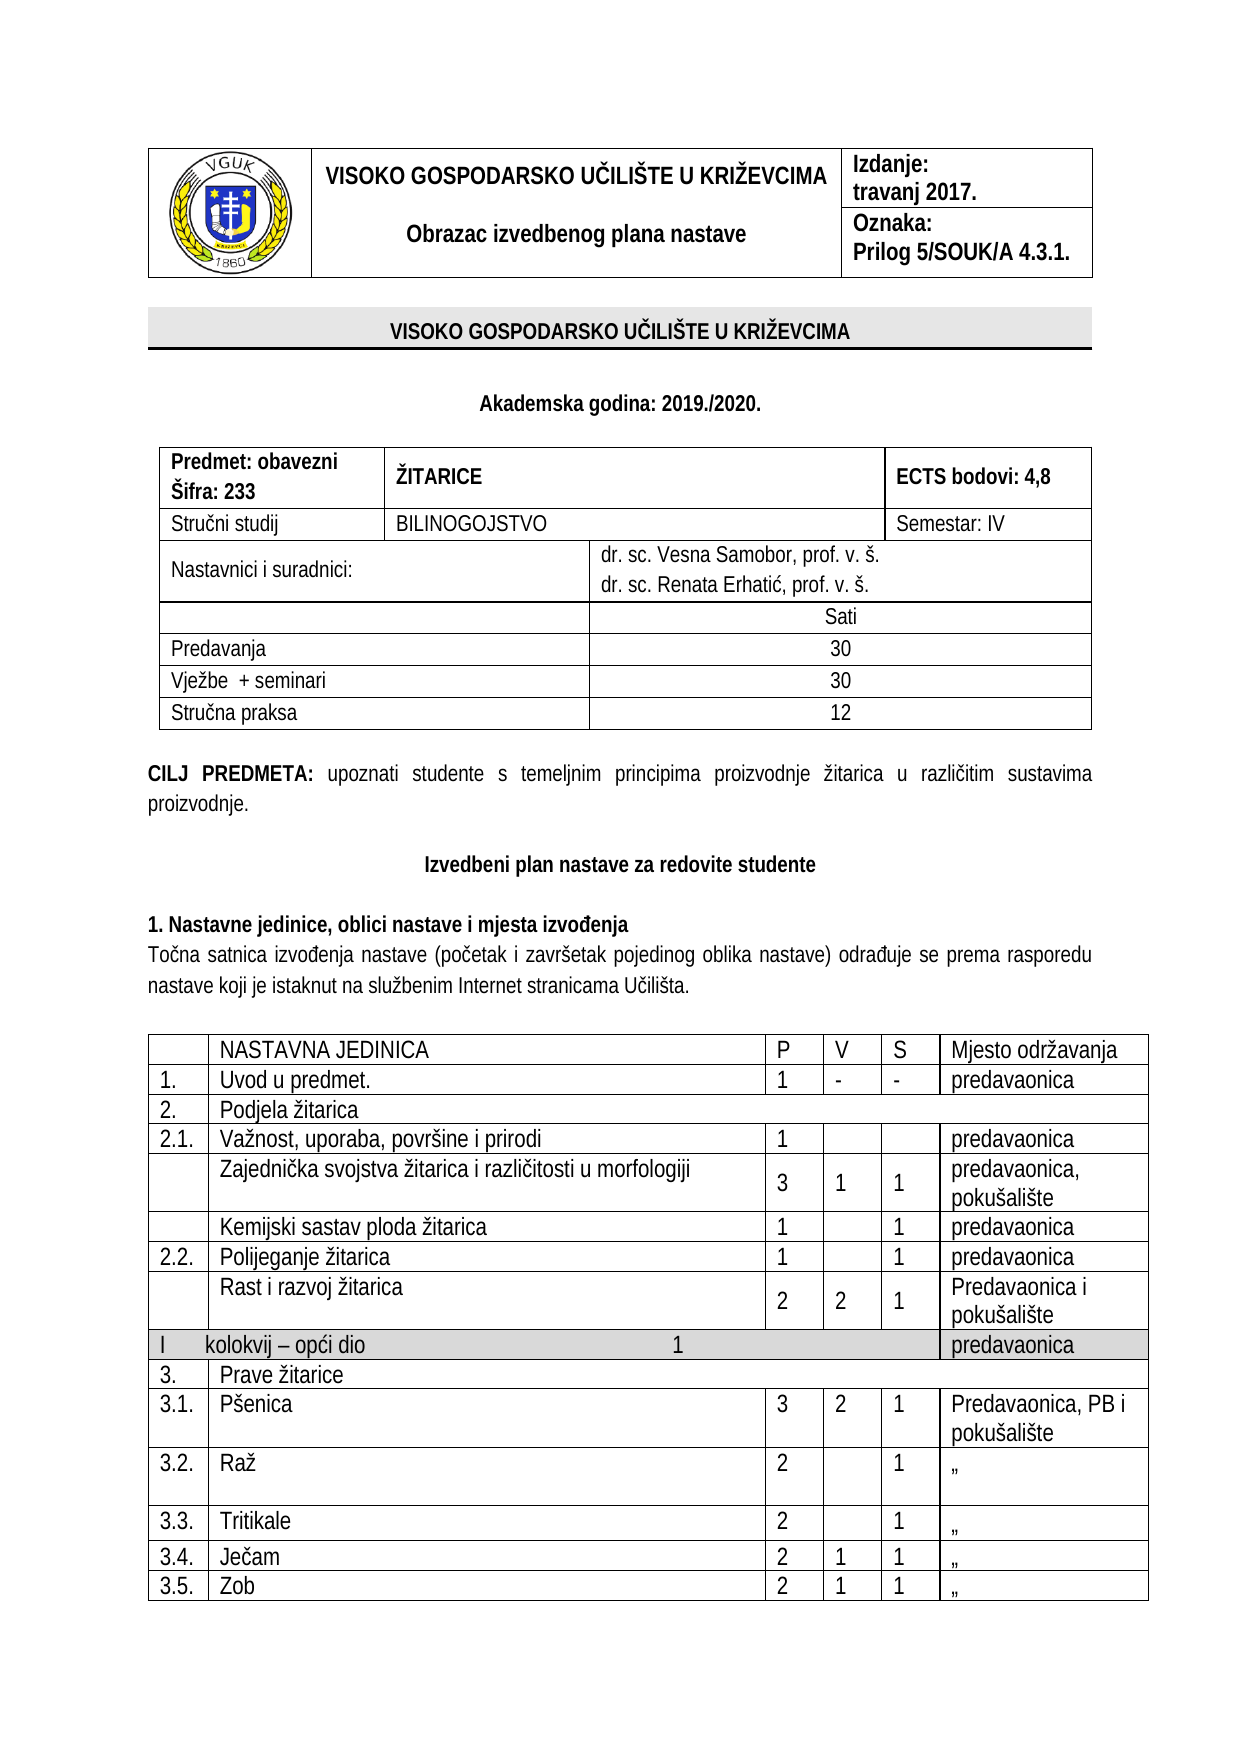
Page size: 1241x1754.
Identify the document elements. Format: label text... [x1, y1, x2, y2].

table_cell - [824, 1065, 881, 1093]
table_header V [824, 1035, 881, 1064]
table_cell 1 [882, 1448, 939, 1505]
table_cell Predavanja [160, 634, 589, 665]
table_cell Kemijski sastav ploda žitarica [209, 1212, 765, 1241]
table_cell 3.3. [149, 1506, 208, 1540]
table_cell Zob [209, 1571, 765, 1600]
table_cell [824, 1448, 881, 1505]
table_cell predavaonica [941, 1330, 1148, 1359]
table_cell 2 [766, 1571, 823, 1600]
table_cell Stručni studij [160, 509, 384, 540]
table_header Predmet: obavezni Šifra: 233 [160, 448, 384, 508]
table_cell 30 [590, 634, 1091, 665]
table_cell Ječam [209, 1541, 765, 1570]
table_cell Polijeganje žitarica [209, 1242, 765, 1271]
table_cell 1 [882, 1272, 939, 1329]
table_cell [149, 1154, 208, 1211]
table_cell predavaonica [941, 1242, 1148, 1271]
text 1. Nastavne jedinice, oblici nastave i mjesta izvođenja [148, 911, 1092, 938]
table_cell 1 [882, 1212, 939, 1241]
table_cell [160, 603, 589, 633]
table_cell „ [941, 1448, 1148, 1505]
table_cell BILINOGOJSTVO [385, 509, 884, 540]
table_cell Pšenica [209, 1389, 765, 1447]
table_cell 3.2. [149, 1448, 208, 1505]
table_cell 2 [766, 1506, 823, 1540]
table_header Izdanje: travanj 2017. [842, 149, 1092, 207]
table_cell 3 [766, 1154, 823, 1211]
table_cell [882, 1124, 939, 1153]
table_cell [149, 1212, 208, 1241]
table_cell 1 [882, 1571, 939, 1600]
table_header S [882, 1035, 939, 1064]
table_cell [824, 1124, 881, 1153]
table_cell 1. [149, 1065, 208, 1093]
table_cell predavaonica [941, 1212, 1148, 1241]
table_cell Rast i razvoj žitarica [209, 1272, 765, 1329]
table_header [300, 149, 311, 277]
table_cell Podjela žitarica [209, 1095, 1148, 1123]
table_cell 1 [824, 1571, 881, 1600]
table_cell [824, 1242, 881, 1271]
table_header P [766, 1035, 823, 1064]
table_cell predavaonica, pokušalište [941, 1154, 1148, 1211]
table_header ECTS bodovi: 4,8 [886, 448, 1091, 508]
table_cell 1 [882, 1389, 939, 1447]
table_cell 3.1. [149, 1389, 208, 1447]
table_cell 1 [766, 1242, 823, 1271]
table_cell 1 [766, 1124, 823, 1153]
table_cell 2 [824, 1389, 881, 1447]
table_cell Nastavnici i suradnici: [160, 541, 589, 601]
table_cell Prave žitarice [209, 1360, 1148, 1388]
table_cell 1 [882, 1242, 939, 1271]
table_header [149, 1035, 208, 1064]
table_cell Stručna praksa [160, 698, 589, 729]
table_cell Tritikale [209, 1506, 765, 1540]
table_cell Semestar: IV [886, 509, 1091, 540]
text Izvedbeni plan nastave za redovite studente [148, 851, 1092, 877]
table_cell „ [941, 1571, 1148, 1600]
table_cell 3.4. [149, 1541, 208, 1570]
table_cell „ [941, 1506, 1148, 1540]
text CILJ PREDMETA: upoznati studente s temeljnim principima proizvodnje žitarica u različitim sustavima proizvodnje. [148, 760, 1092, 817]
table_cell 3. [149, 1360, 208, 1388]
table_cell „ [941, 1541, 1148, 1570]
table_cell [824, 1506, 881, 1540]
table_cell 2 [766, 1541, 823, 1570]
table_header NASTAVNA JEDINICA [209, 1035, 765, 1064]
table_cell 12 [590, 698, 1091, 729]
table_cell Predavaonica, PB i pokušalište [941, 1389, 1148, 1447]
table_cell 3 [766, 1389, 823, 1447]
text Akademska godina: 2019./2020. [148, 379, 1092, 416]
table_cell [149, 1272, 208, 1329]
table_cell 2.1. [149, 1124, 208, 1153]
table_cell Važnost, uporaba, površine i prirodi [209, 1124, 765, 1153]
table_cell 3.5. [149, 1571, 208, 1600]
table_cell predavaonica [941, 1065, 1148, 1093]
table_header ŽITARICE [385, 448, 884, 508]
table_cell 1 [882, 1541, 939, 1570]
table_cell 1 [766, 1212, 823, 1241]
table_cell 1 [824, 1541, 881, 1570]
picture [159, 148, 300, 277]
table_cell 30 [590, 666, 1091, 697]
table_cell Zajednička svojstva žitarica i različitosti u morfologiji [209, 1154, 765, 1211]
text VISOKO GOSPODARSKO UČILIŠTE U KRIŽEVCIMA [148, 307, 1092, 347]
table_header [149, 149, 159, 277]
text Točna satnica izvođenja nastave (početak i završetak pojedinog oblika nastave) odrađuje se prema rasporedu nastave koji je istaknut na službenim Internet stranicama Učilišta. [148, 941, 1092, 998]
table_header Mjesto održavanja [941, 1035, 1148, 1064]
table_cell - [882, 1065, 939, 1093]
table_cell 2.2. [149, 1242, 208, 1271]
table_cell Raž [209, 1448, 765, 1505]
table_cell Predavaonica i pokušalište [941, 1272, 1148, 1329]
table_cell Oznaka: Prilog 5/SOUK/A 4.3.1. [842, 208, 1092, 277]
table_cell 2 [766, 1448, 823, 1505]
table_cell [824, 1212, 881, 1241]
table_cell Vježbe + seminari [160, 666, 589, 697]
table_cell I kolokvij – opći dio 1 [149, 1330, 939, 1359]
table_cell dr. sc. Vesna Samobor, prof. v. š. dr. sc. Renata Erhatić, prof. v. š. [590, 541, 1091, 601]
table_cell 1 [824, 1154, 881, 1211]
table_cell predavaonica [941, 1124, 1148, 1153]
table_cell 2 [766, 1272, 823, 1329]
table_cell 2 [824, 1272, 881, 1329]
table_header VISOKO GOSPODARSKO UČILIŠTE U KRIŽEVCIMA Obrazac izvedbenog plana nastave [312, 149, 841, 277]
table_cell Sati [590, 603, 1091, 633]
table_cell 2. [149, 1095, 208, 1123]
table_cell 1 [766, 1065, 823, 1093]
table_cell 1 [882, 1506, 939, 1540]
table_cell 1 [882, 1154, 939, 1211]
table_cell Uvod u predmet. [209, 1065, 765, 1093]
